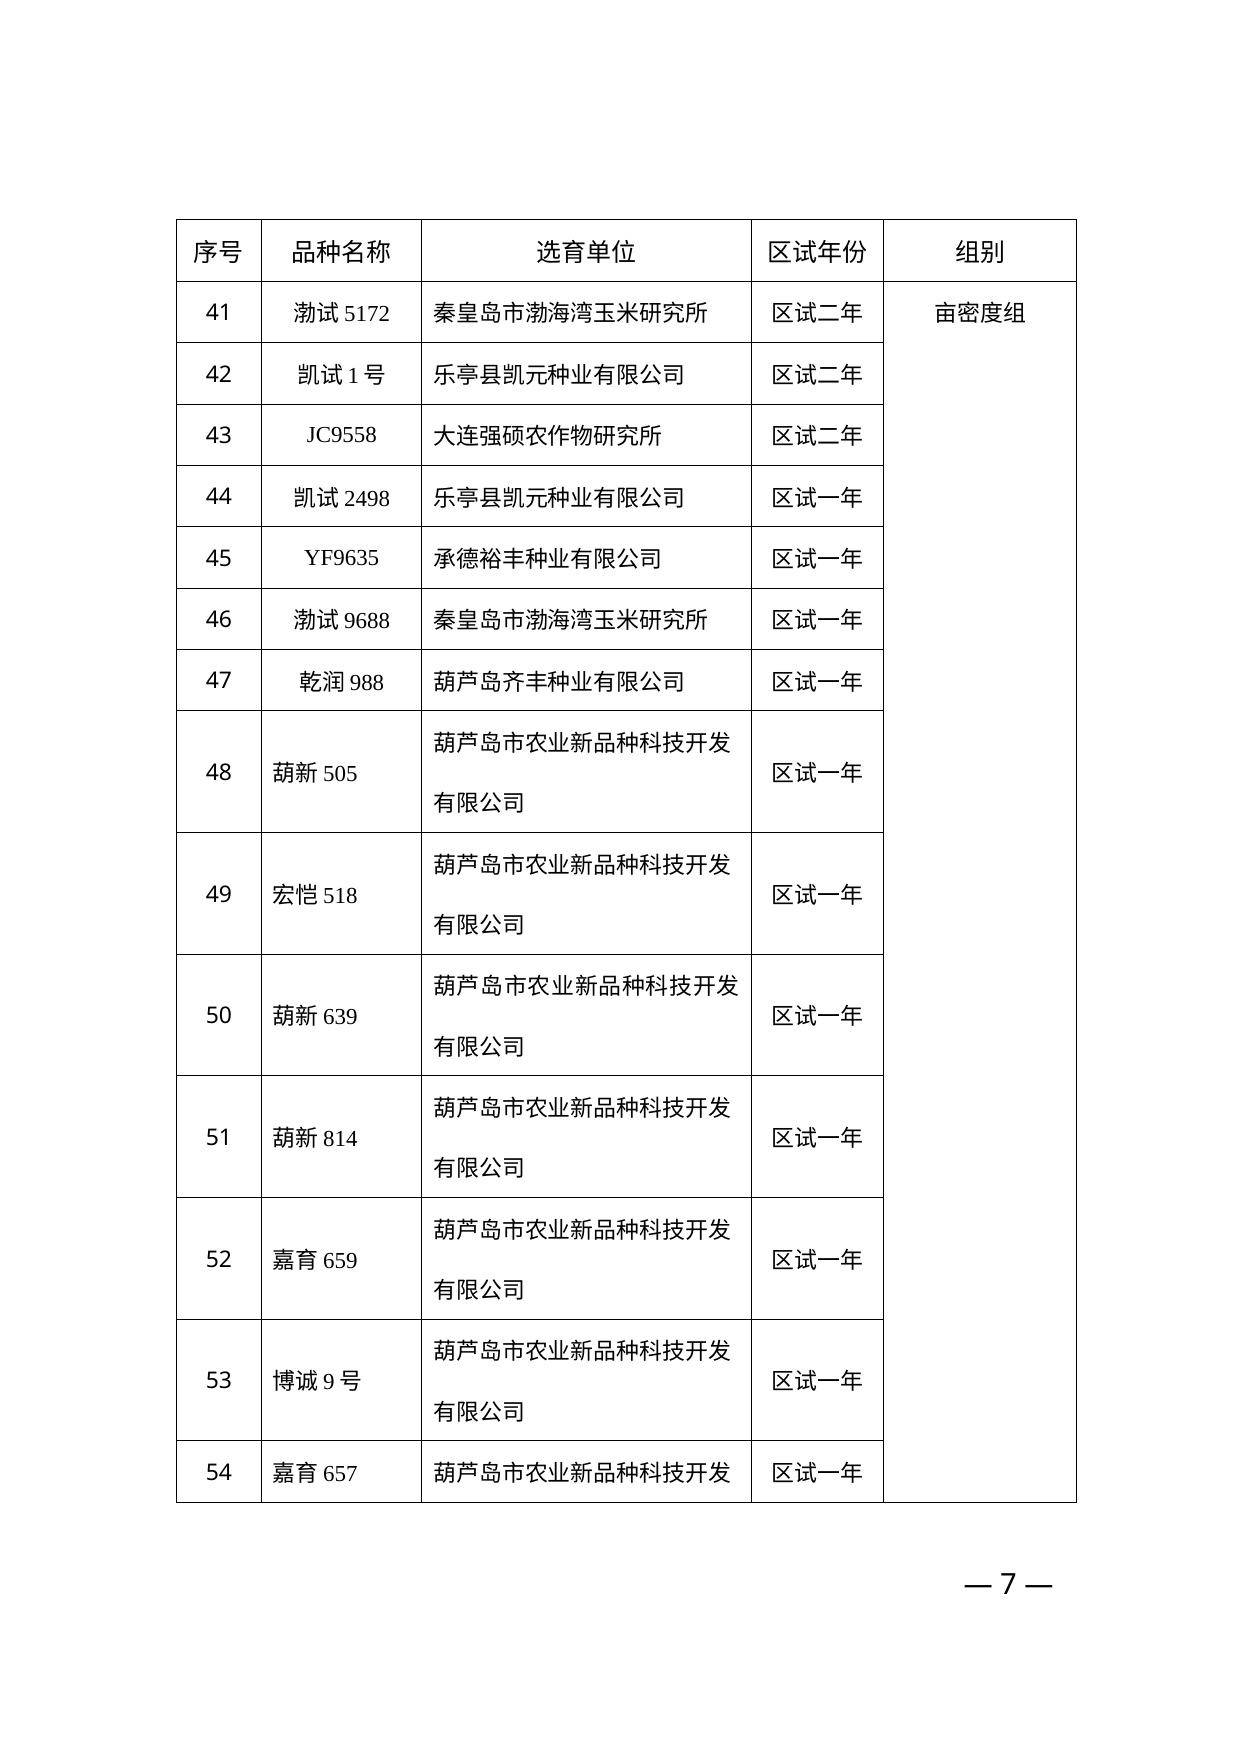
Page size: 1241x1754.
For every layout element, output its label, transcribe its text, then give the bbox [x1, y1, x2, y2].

table_cell 葫芦岛市农业新品种科技开发有限公司 [422, 1441, 751, 1502]
table_cell 葫新814 [262, 1076, 421, 1197]
table_cell 乐亭县凯元种业有限公司 [422, 343, 751, 403]
table_header 组别 [884, 220, 1076, 281]
table_header 区试年份 [752, 220, 883, 281]
table_cell 区试一年 [752, 833, 883, 953]
table_cell 秦皇岛市渤海湾玉米研究所 [422, 589, 751, 649]
table_cell 区试一年 [752, 1441, 883, 1502]
table_cell 54 [177, 1441, 261, 1502]
table_cell 48 [177, 711, 261, 832]
table_cell 45 [177, 527, 261, 587]
table_cell 葫芦岛市农业新品种科技开发有限公司 [422, 833, 751, 953]
table_cell 嘉育659 [262, 1198, 421, 1318]
table_cell 区试二年 [752, 343, 883, 403]
table_cell 凯试2498 [262, 466, 421, 526]
table_cell 渤试5172 [262, 282, 421, 342]
table_cell 秦皇岛市渤海湾玉米研究所 [422, 282, 751, 342]
table_cell 葫新639 [262, 955, 421, 1075]
table_cell 乾润988 [262, 650, 421, 710]
table_cell 葫芦岛市农业新品种科技开发有限公司 [422, 1198, 751, 1318]
table_cell 葫芦岛市农业新品种科技开发有限公司 [422, 1076, 751, 1197]
table_cell 42 [177, 343, 261, 403]
table_cell 41 [177, 282, 261, 342]
table_cell 区试二年 [752, 405, 883, 465]
table_cell 区试二年 [752, 282, 883, 342]
table_cell 区试一年 [752, 527, 883, 587]
table_cell 52 [177, 1198, 261, 1318]
table_cell 区试一年 [752, 466, 883, 526]
table_cell 承德裕丰种业有限公司 [422, 527, 751, 587]
table_cell JC9558 [262, 405, 421, 465]
table_cell YF9635 [262, 527, 421, 587]
table_cell 博诚9号 [262, 1320, 421, 1440]
table_cell 葫芦岛市农业新品种科技开发有限公司 [422, 1320, 751, 1440]
table_cell 53 [177, 1320, 261, 1440]
table_header 品种名称 [262, 220, 421, 281]
table_cell 葫芦岛市农业新品种科技开发有限公司 [422, 711, 751, 832]
table_cell 区试一年 [752, 589, 883, 649]
table_cell 43 [177, 405, 261, 465]
table_header 序号 [177, 220, 261, 281]
table_cell 51 [177, 1076, 261, 1197]
table_cell 区试一年 [752, 1198, 883, 1318]
table_cell 区试一年 [752, 1076, 883, 1197]
table_cell 葫新505 [262, 711, 421, 832]
table_cell 区试一年 [752, 955, 883, 1075]
table_header 选育单位 [422, 220, 751, 281]
table_cell 50 [177, 955, 261, 1075]
table_cell 47 [177, 650, 261, 710]
table_cell 44 [177, 466, 261, 526]
table_cell 46 [177, 589, 261, 649]
table_cell 葫芦岛市农业新品种科技开发有限公司 [422, 955, 751, 1075]
table_cell 区试一年 [752, 650, 883, 710]
table_cell 渤试9688 [262, 589, 421, 649]
table_cell 凯试1号 [262, 343, 421, 403]
table_cell 大连强硕农作物研究所 [422, 405, 751, 465]
table_cell 嘉育657 [262, 1441, 421, 1502]
table_cell 49 [177, 833, 261, 953]
table_cell 宏恺518 [262, 833, 421, 953]
table_cell 区试一年 [752, 1320, 883, 1440]
table_cell 区试一年 [752, 711, 883, 832]
table_cell 葫芦岛齐丰种业有限公司 [422, 650, 751, 710]
table_cell 乐亭县凯元种业有限公司 [422, 466, 751, 526]
